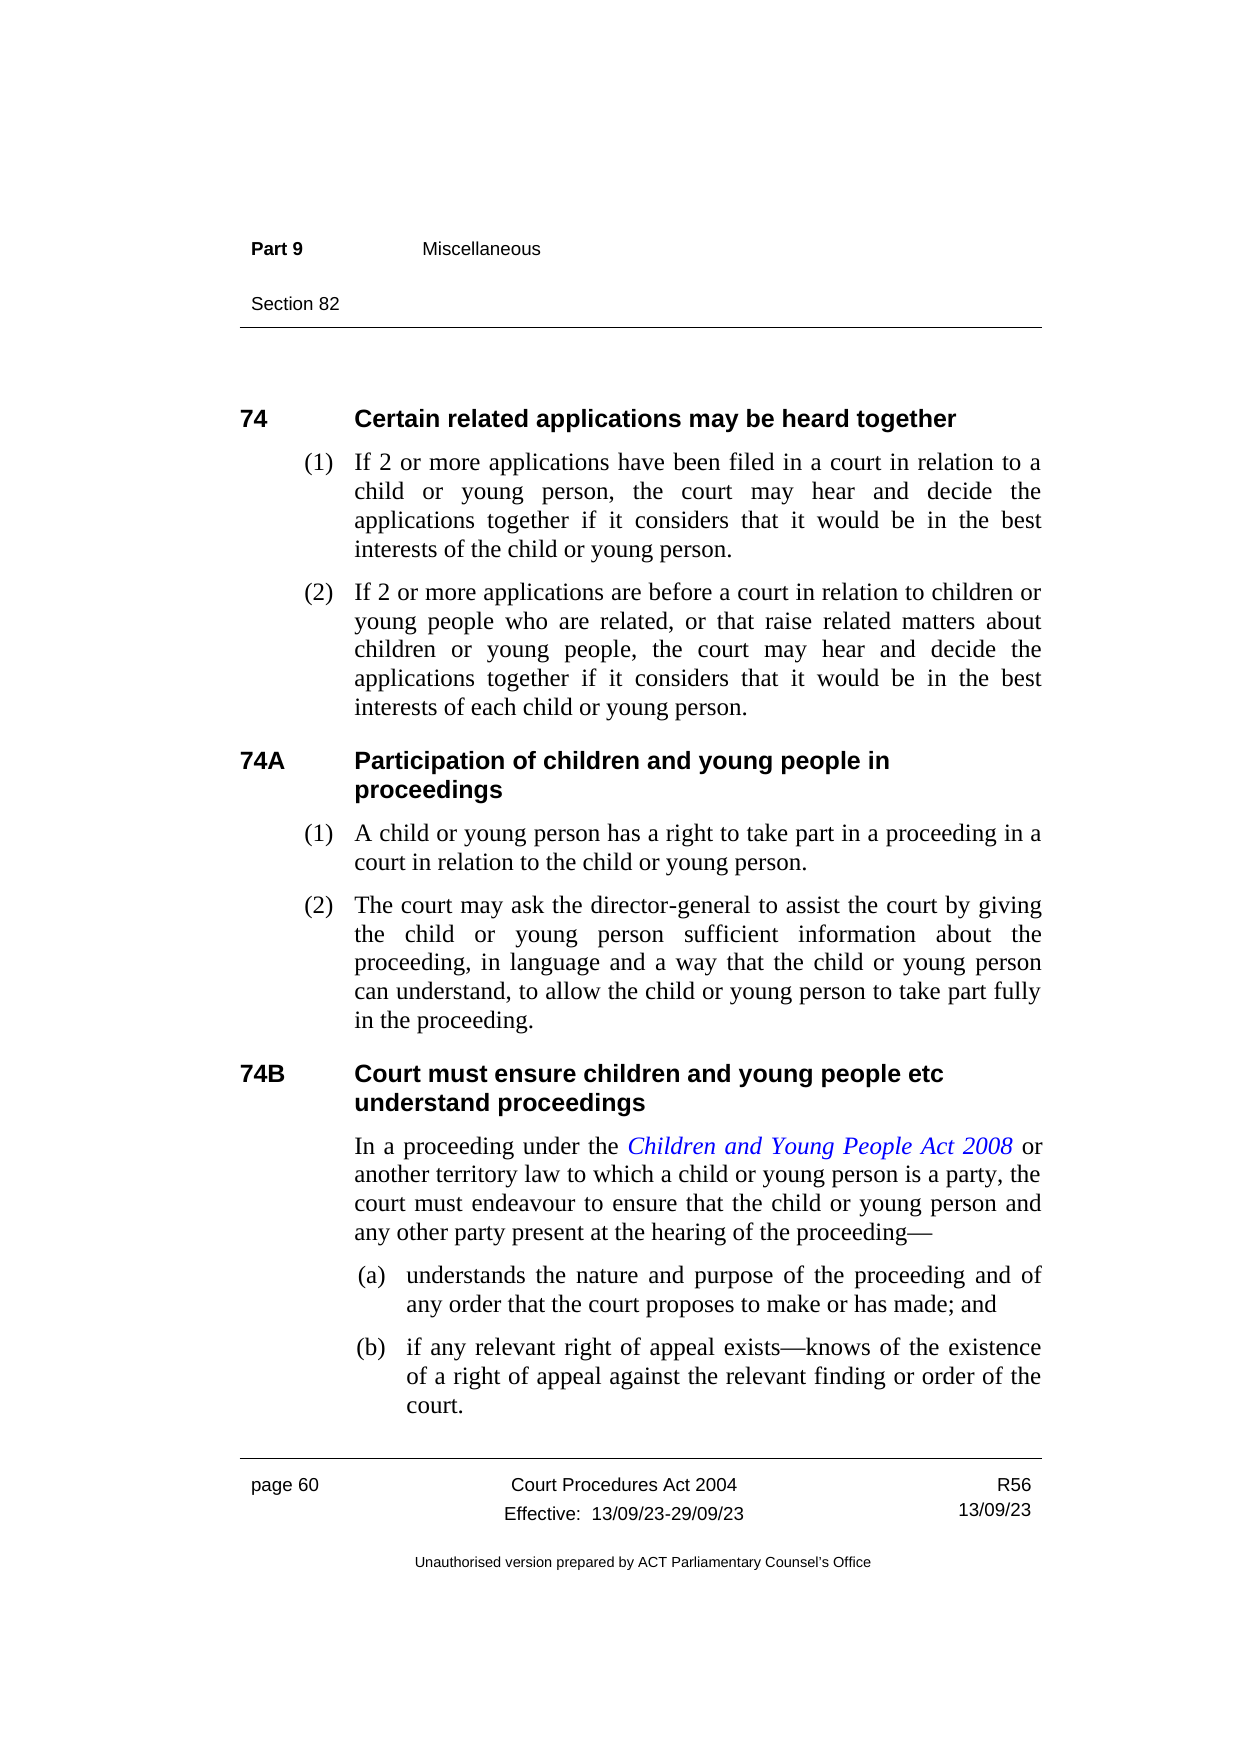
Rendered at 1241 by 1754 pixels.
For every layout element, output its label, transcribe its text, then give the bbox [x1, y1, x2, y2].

text (b) if any relevant right of appeal exists—knows of the existence of a right of appeal against the relevant finding or order of the court. [239, 1332, 1042, 1419]
text (2) The court may ask the director-general to assist the court by giving the child or young person sufficient information about the proceeding, in language and a way that the child or young person can understand, to allow the child or young person to take part fully in the proceeding. [239, 890, 1042, 1034]
text (2) If 2 or more applications are before a court in relation to children or young people who are related, or that raise related matters about children or young people, the court may hear and decide the applications together if it considers that it would be in the best interests of each child or young person. [239, 577, 1042, 721]
text 74 Certain related applications may be heard together [239, 404, 1042, 433]
text In a proceeding under the Children and Young People Act 2008 or another territory law to which a child or young person is a party, the court must endeavour to ensure that the child or young person and any other party present at the hearing of the proceeding— [354, 1131, 1042, 1246]
text (a) understands the nature and purpose of the proceeding and of any order that the court proposes to make or has made; and [239, 1260, 1042, 1318]
text 74A Participation of children and young people in proceedings [239, 746, 1042, 803]
text (1) A child or young person has a right to take part in a proceeding in a court in relation to the child or young person. [239, 818, 1042, 875]
text (1) If 2 or more applications have been filed in a court in relation to a child or young person, the court may hear and decide the applications together if it considers that it would be in the best interests of the child or young person. [239, 447, 1042, 562]
text 74B Court must ensure children and young people etc understand proceedings [239, 1059, 1042, 1116]
